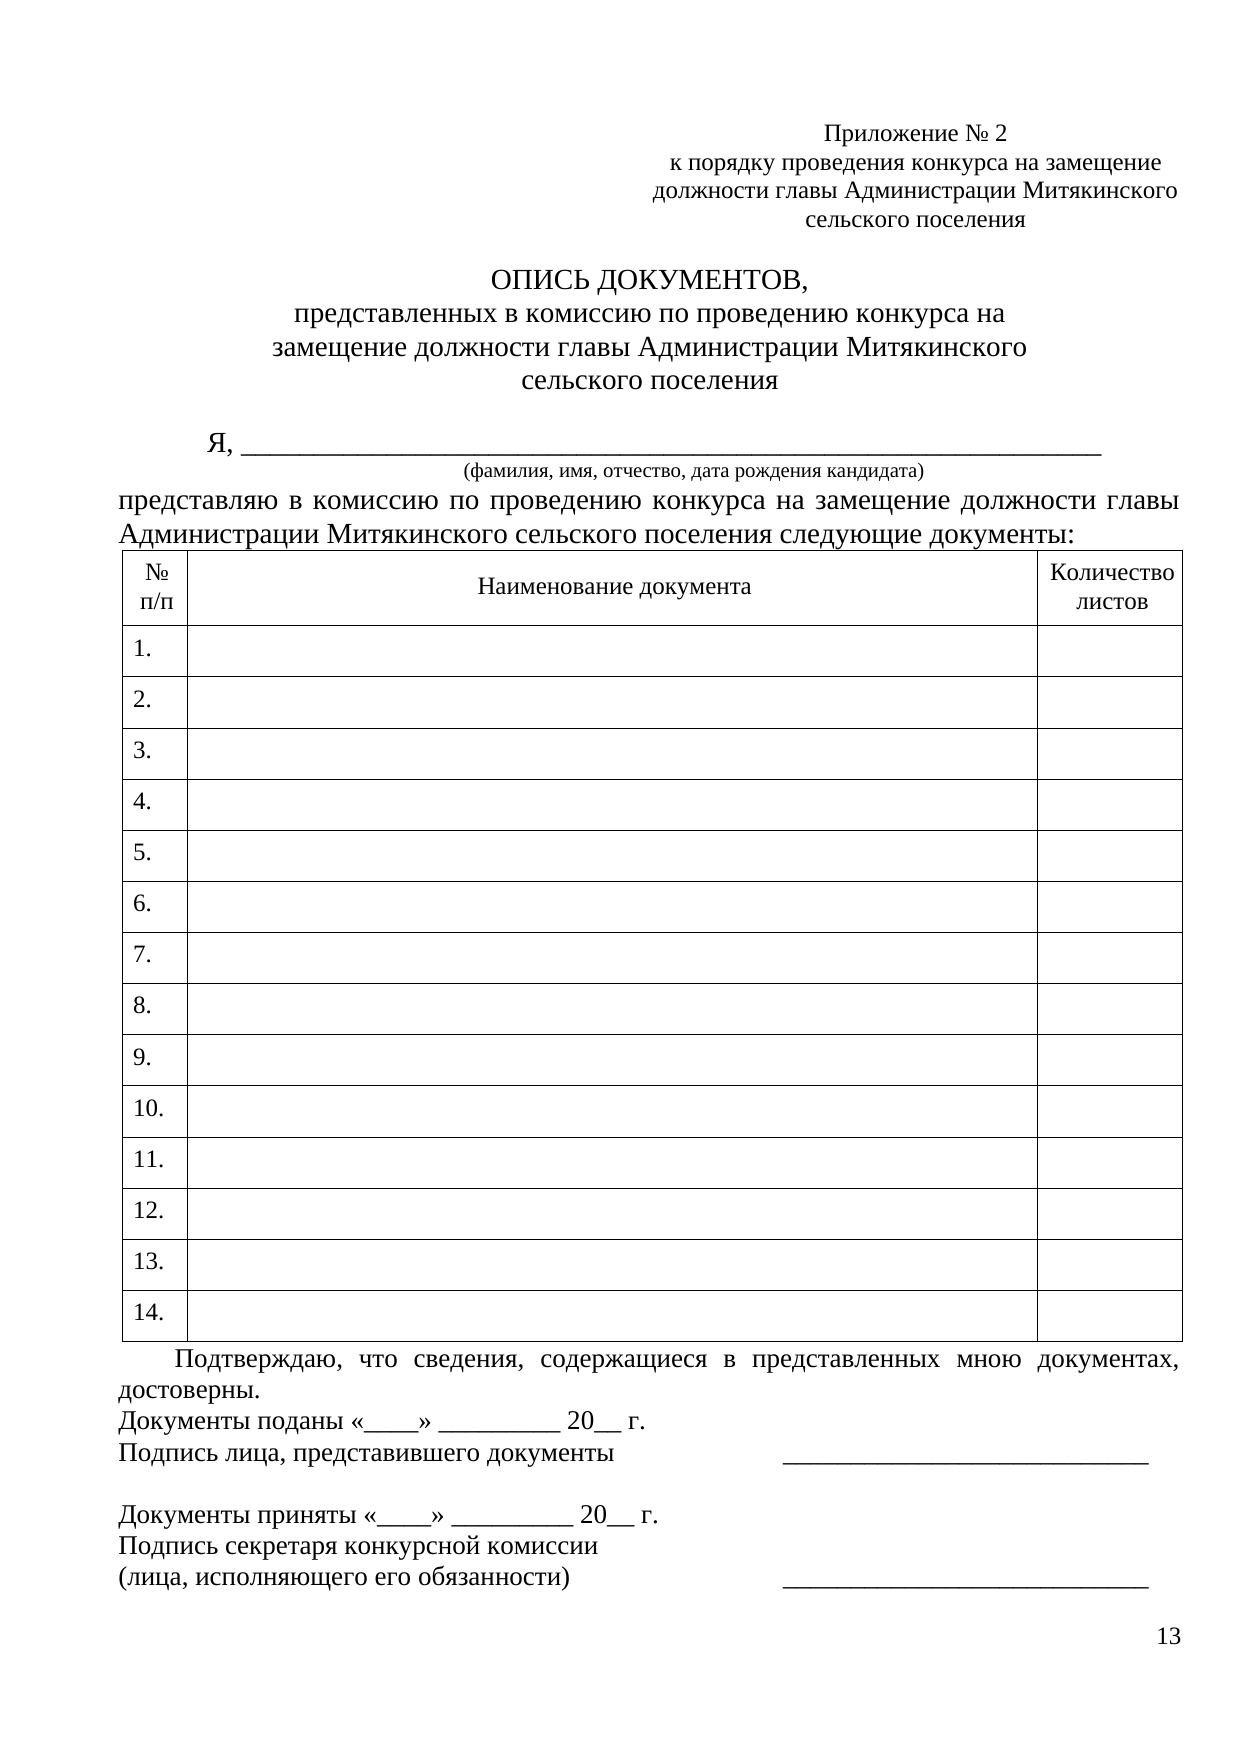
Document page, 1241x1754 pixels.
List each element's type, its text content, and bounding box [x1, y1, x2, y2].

text Подпись лица, представившего документы ___________________________ [118, 1436, 1181, 1467]
table_cell [123, 1291, 187, 1341]
table_cell [188, 1240, 1037, 1290]
table_cell [1038, 626, 1182, 676]
table_header Количество листов [1038, 551, 1182, 625]
table_cell [1038, 933, 1182, 983]
table_cell [188, 882, 1037, 932]
table_cell [1038, 1291, 1182, 1341]
text представленных в комиссию по проведению конкурса на замещение должности главы Администрации Митякинского сельского поселения [236, 295, 1063, 396]
table_header Наименование документа [188, 551, 1037, 625]
table_cell [1038, 984, 1182, 1034]
table_header № п/п [123, 551, 187, 625]
table_cell [1038, 1035, 1182, 1085]
table_cell [1038, 1086, 1182, 1137]
table_cell [188, 1189, 1037, 1239]
table_cell [123, 780, 187, 830]
table_cell [188, 1138, 1037, 1188]
table_cell [1038, 1138, 1182, 1188]
table_cell [188, 1086, 1037, 1137]
text Документы приняты «____» _________ 20__ г. [118, 1498, 1181, 1529]
table_cell [123, 984, 187, 1034]
table_cell [188, 1035, 1037, 1085]
table_cell [1038, 882, 1182, 932]
table_cell [123, 729, 187, 778]
table_cell [1038, 677, 1182, 727]
table_cell [1038, 780, 1182, 830]
text Документы поданы «____» _________ 20__ г. [118, 1404, 1181, 1436]
table_cell [188, 1291, 1037, 1341]
table_cell [123, 933, 187, 983]
table_cell [123, 1035, 187, 1085]
table_cell [1038, 729, 1182, 778]
text Подпись секретаря конкурсной комиссии [118, 1529, 1181, 1560]
table_cell [123, 1138, 187, 1188]
text к порядку проведения конкурса на замещение должности главы Администрации Митякинского сельского поселения [650, 147, 1181, 233]
table_cell [188, 984, 1037, 1034]
table_cell [123, 677, 187, 727]
table_cell [123, 882, 187, 932]
text представляю в комиссию по проведению конкурса на замещение должности главы Администрации Митякинского сельского поселения следующие документы: [118, 482, 1181, 549]
table_cell [1038, 831, 1182, 881]
table_cell [123, 1086, 187, 1137]
table_cell [188, 780, 1037, 830]
table_cell [123, 1240, 187, 1290]
table_cell [1038, 1240, 1182, 1290]
table_cell [123, 1189, 187, 1239]
table_cell [188, 729, 1037, 778]
text ОПИСЬ ДОКУМЕНТОВ, [118, 262, 1181, 295]
table_cell [188, 831, 1037, 881]
table_cell [188, 626, 1037, 676]
table_cell [123, 831, 187, 881]
table_cell [123, 626, 187, 676]
text (фамилия, имя, отчество, дата рождения кандидата) [118, 458, 1181, 482]
text Приложение № 2 [650, 118, 1181, 147]
table_cell [188, 677, 1037, 727]
text (лица, исполняющего его обязанности) ___________________________ [118, 1560, 1181, 1591]
text Я, ___________________________________________________________ [118, 425, 1181, 458]
table_cell [188, 933, 1037, 983]
table_cell [1038, 1189, 1182, 1239]
text Подтверждаю, что сведения, содержащиеся в представленных мною документах, достоверны. [118, 1342, 1181, 1404]
